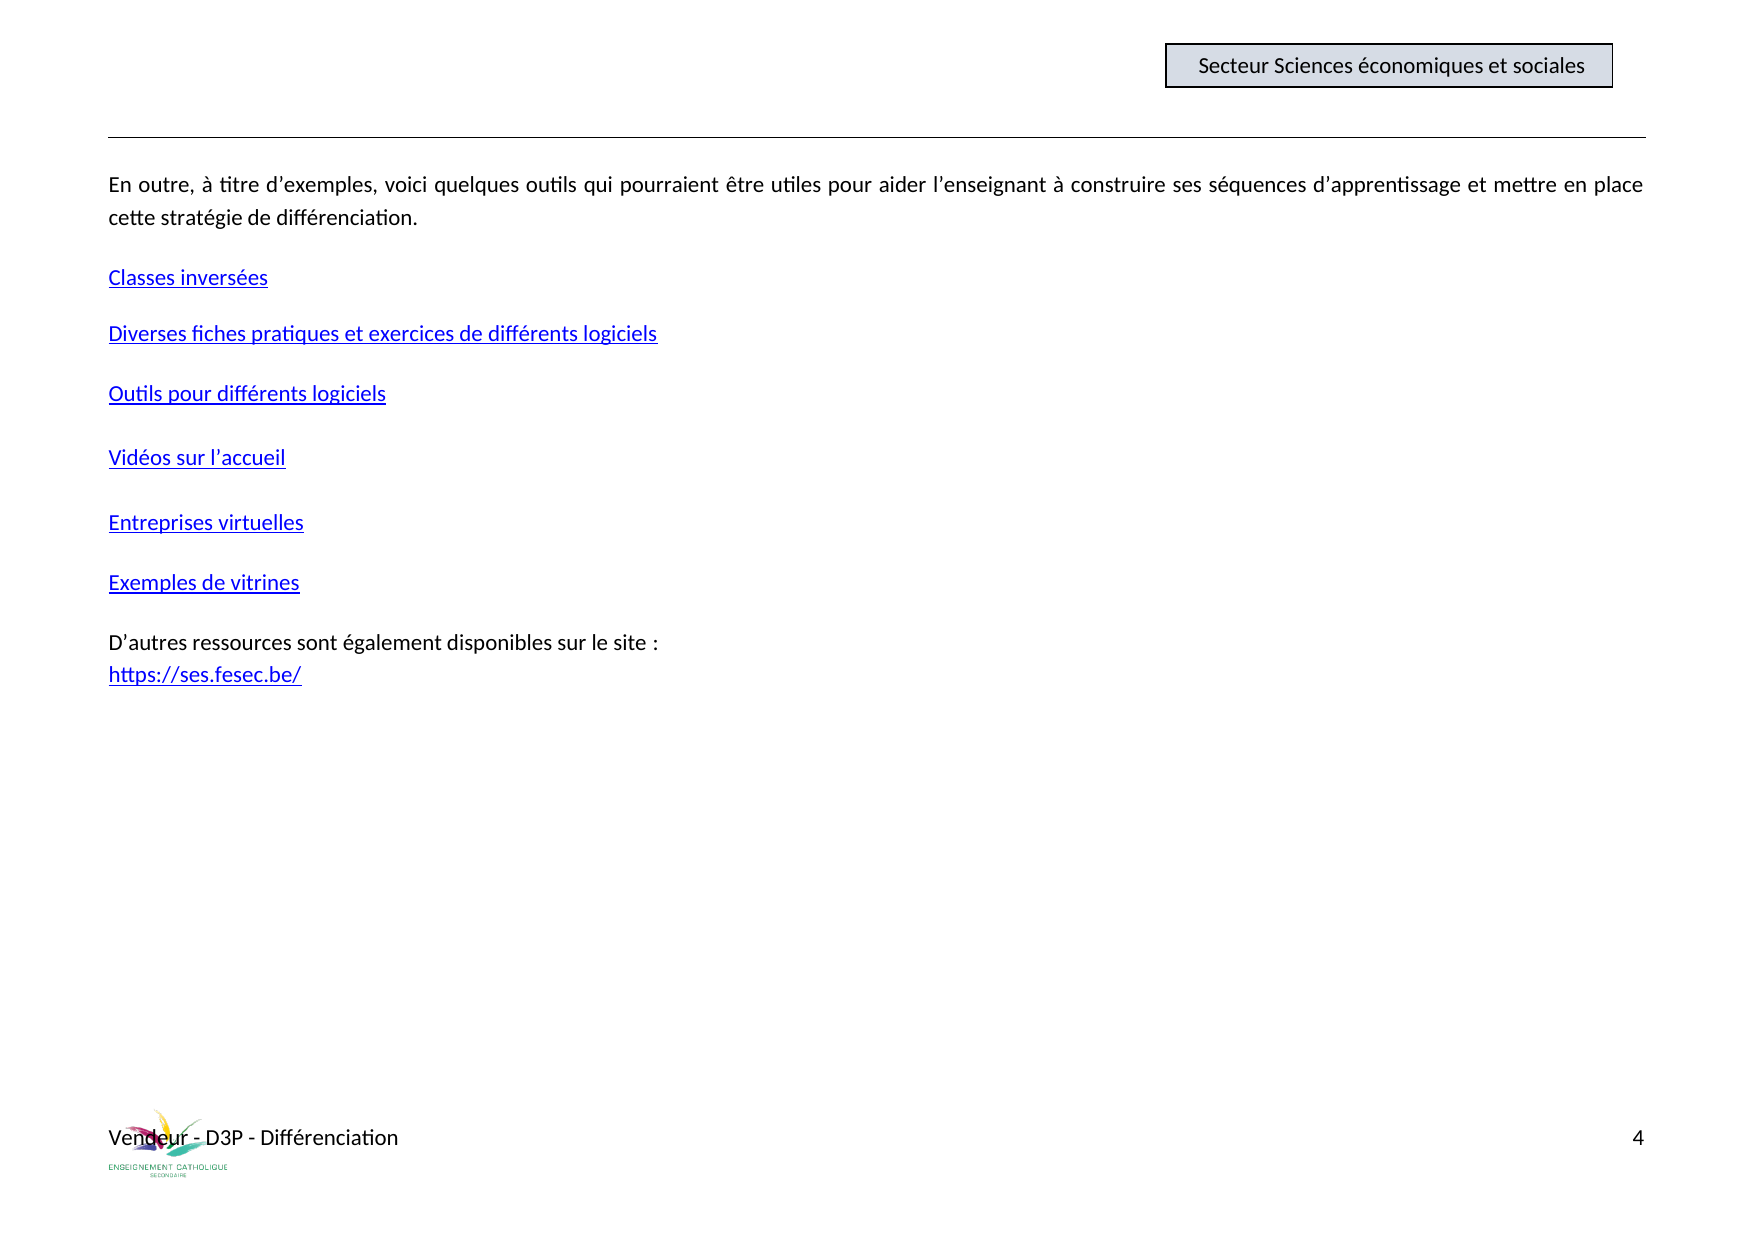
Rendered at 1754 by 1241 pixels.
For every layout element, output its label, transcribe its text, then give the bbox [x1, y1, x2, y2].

text Classes inversées [108, 263, 1646, 291]
text Entreprises virtuelles [108, 508, 1646, 536]
text En outre, à titre d’exemples, voici quelques outils qui pourraient être utiles pour aider l’enseignant à construire ses séquences d’apprentissage et mettre en place cette stratégie de différenciation. [108, 171, 1646, 231]
text Vidéos sur l’accueil [108, 443, 1646, 472]
text Outils pour différents logiciels [108, 379, 1646, 407]
text https://ses.fesec.be/ [108, 661, 1646, 688]
text Exemples de vitrines [108, 568, 1646, 596]
picture [108, 1108, 228, 1179]
text D’autres ressources sont également disponibles sur le site : [108, 628, 1646, 656]
text Diverses fiches pratiques et exercices de différents logiciels [108, 319, 1646, 347]
